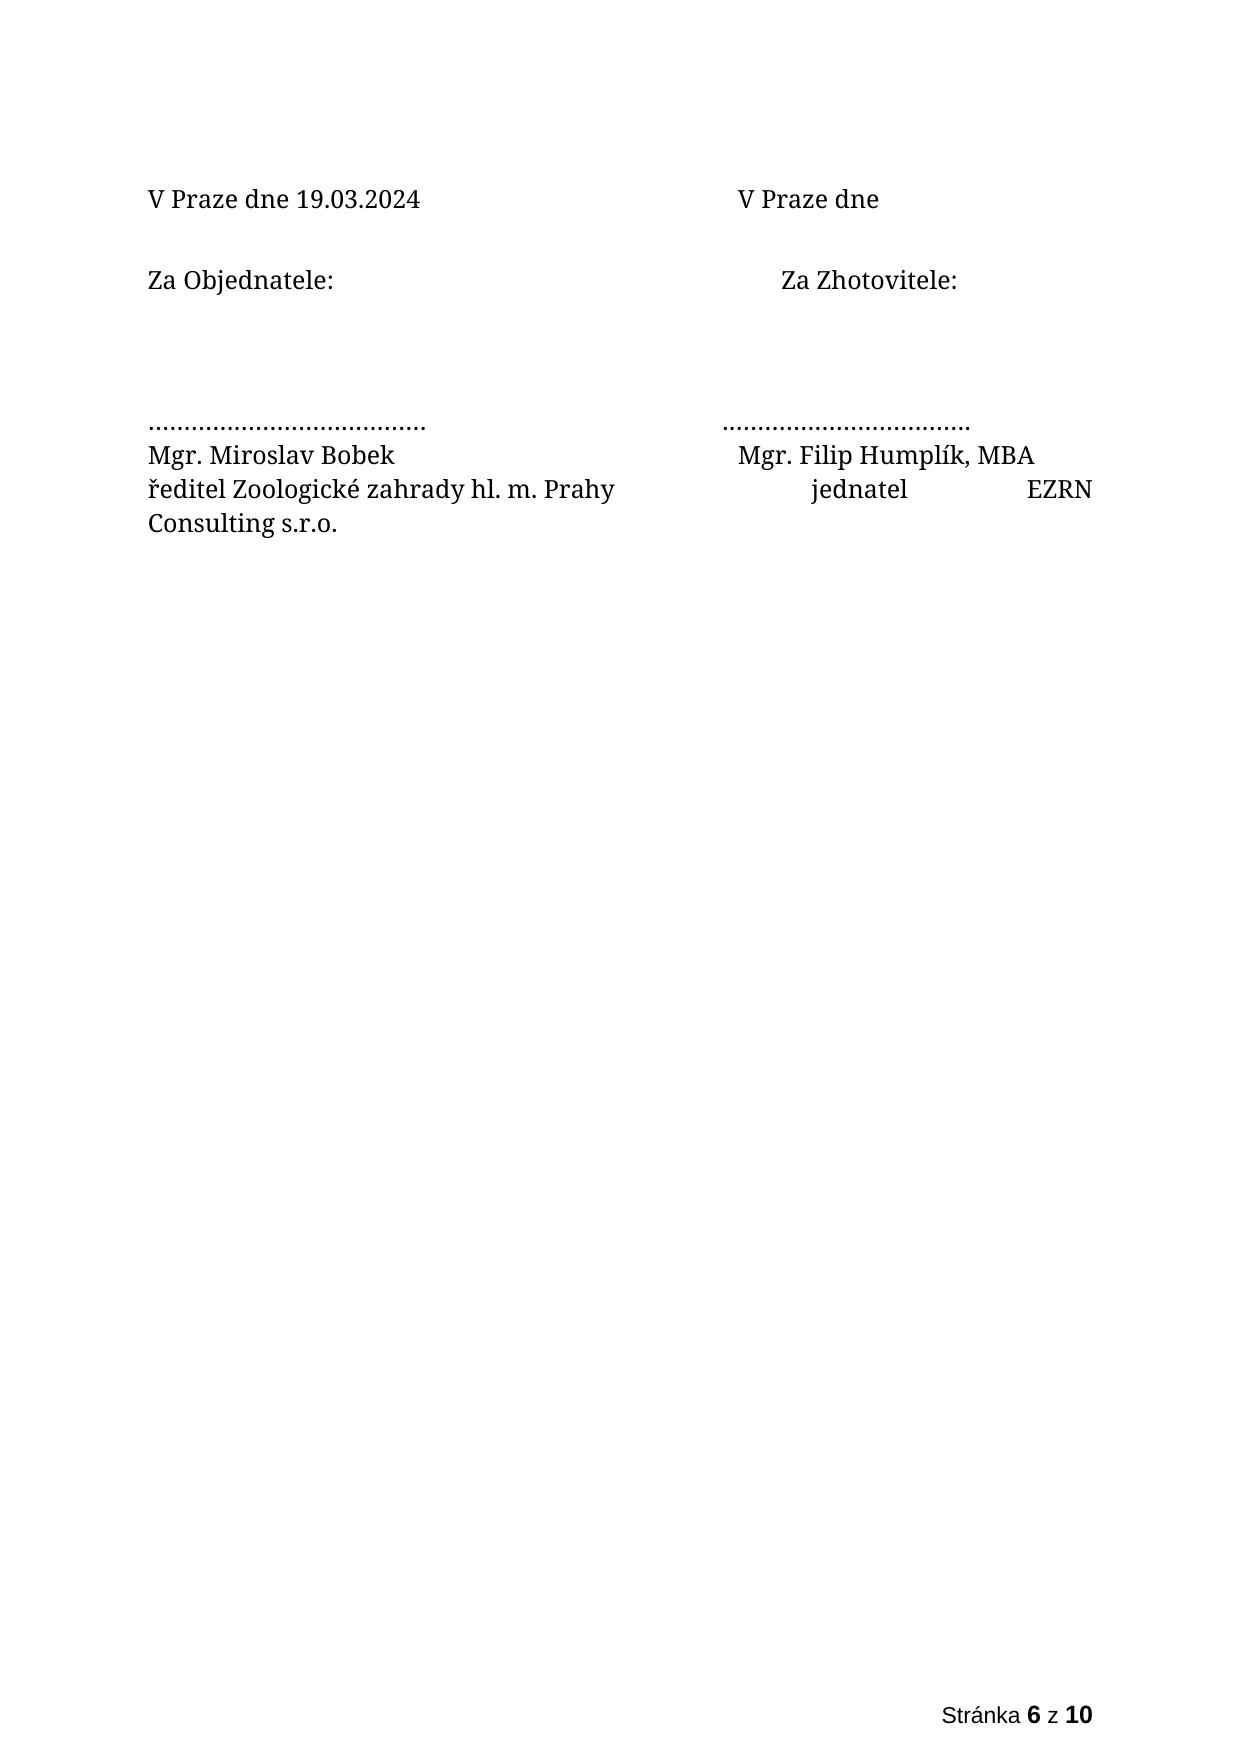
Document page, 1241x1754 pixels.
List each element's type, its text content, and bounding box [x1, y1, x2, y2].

text ………………………………… .……………………………. [148, 403, 1093, 437]
text ředitel Zoologické zahrady hl. m. Prahy jednatel EZRN Consulting s.r.o. [148, 471, 1093, 539]
text Za Objednatele: Za Zhotovitele: [148, 262, 1093, 296]
text Mgr. Miroslav Bobek Mgr. Filip Humplík, MBA [148, 437, 1093, 471]
text V Praze dne 19.03.2024 V Praze dne [148, 182, 1093, 216]
